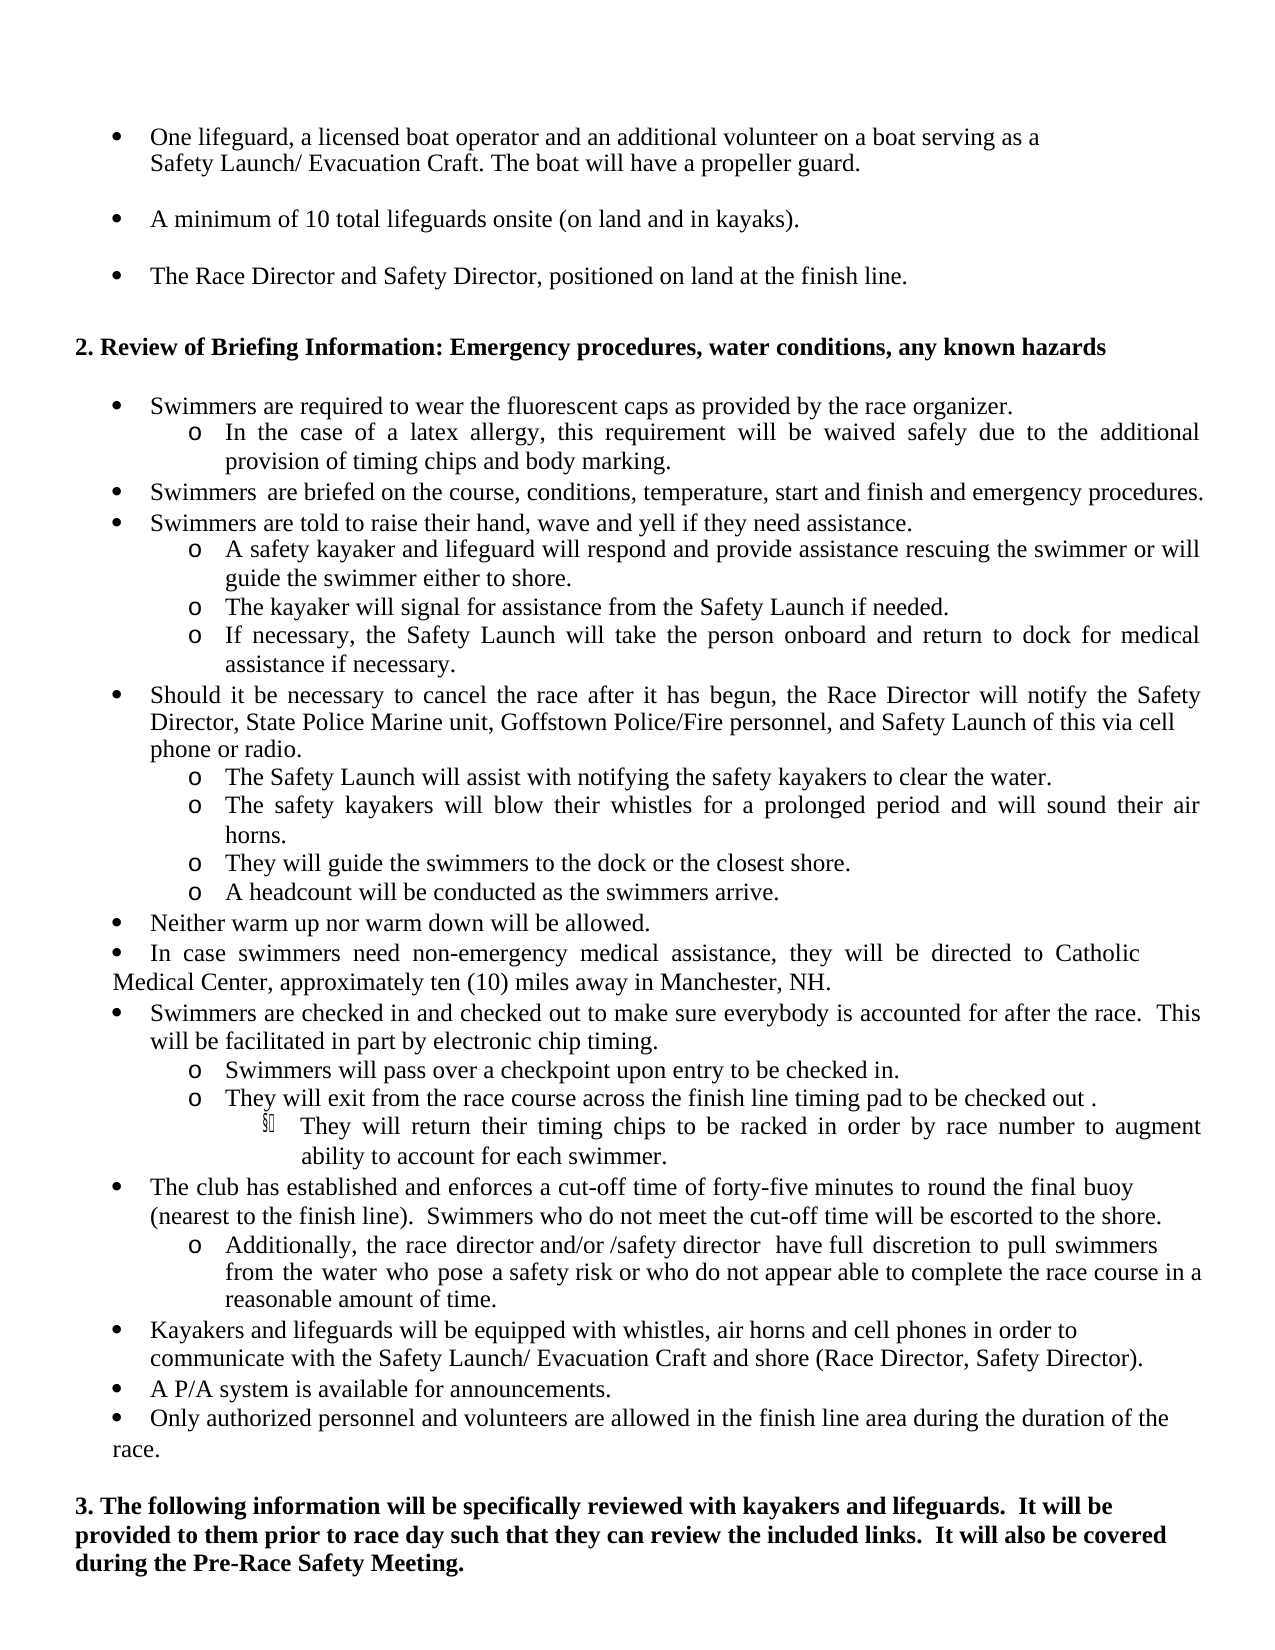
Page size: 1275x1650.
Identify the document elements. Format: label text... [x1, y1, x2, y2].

text o Additionally, the race director and/or /safety director have full discretion to pull swimmers from the water who pose a safety risk or who do not appear able to complete the race course in a reasonable amount of time. [187, 1231, 1206, 1313]
text 2. Review of Briefing Information: Emergency procedures, water conditions, any known hazards [75, 332, 1212, 360]
text  Only authorized personnel and volunteers are allowed in the finish line area during the duration of the race. [112, 1403, 1212, 1464]
text  Kayakers and lifeguards will be equipped with whistles, air horns and cell phones in order to communicate with the Safety Launch/ Evacuation Craft and shore (Race Director, Safety Director). [112, 1316, 1150, 1373]
text o The Safety Launch will assist with notifying the safety kayakers to clear the water. [187, 762, 1212, 793]
text  One lifeguard, a licensed boat operator and an additional volunteer on a boat serving as a [112, 122, 1212, 150]
text o If necessary, the Safety Launch will take the person onboard and return to dock for medical [187, 622, 1212, 651]
text ability to account for each swimmer. [296, 1153, 673, 1170]
text o The safety kayakers will blow their whistles for a prolonged period and will sound their air [187, 793, 1212, 822]
text  Swimmers are checked in and checked out to make sure everybody is accounted for after the race. This will be facilitated in part by electronic chip timing. [112, 998, 1206, 1055]
text  Swimmers are briefed on the course, conditions, temperature, start and finish and emergency procedures. [112, 477, 1206, 506]
text o The kayaker will signal for assistance from the Safety Launch if needed. [187, 592, 1212, 622]
text  Should it be necessary to cancel the race after it has begun, the Race Director will notify the Safety [112, 680, 1212, 708]
text  The club has established and enforces a cut-off time of forty-five minutes to round the final buoy (nearest to the finish line). Swimmers who do not meet the cut-off time will be escorted to the shore. [112, 1173, 1206, 1230]
text  Swimmers are required to wear the fluorescent caps as provided by the race organizer. [112, 391, 1212, 420]
text  Swimmers are told to raise their hand, wave and yell if they need assistance. [112, 508, 1212, 537]
text Safety Launch/ Evacuation Craft. The boat will have a propeller guard. [150, 150, 1212, 177]
text o A safety kayaker and lifeguard will respond and provide assistance rescuing the swimmer or will [187, 537, 1212, 565]
text 3. The following information will be specifically reviewed with kayakers and lifeguards. It will be provided to them prior to race day such that they can review the included links. It will also be covered during the Pre-Race Safety Meeting. [75, 1491, 1174, 1577]
text  The Race Director and Safety Director, positioned on land at the finish line. [112, 261, 1212, 290]
text o Swimmers will pass over a checkpoint upon entry to be checked in. [187, 1055, 1212, 1086]
text assistance if necessary. [225, 651, 1212, 678]
text o A headcount will be conducted as the swimmers arrive. [187, 879, 1212, 908]
text  A P/A system is available for announcements. [112, 1374, 1212, 1403]
text horns. [225, 822, 1212, 848]
text  A minimum of 10 total lifeguards onsite (on land and in kayaks). [112, 204, 1212, 233]
text o In the case of a latex allergy, this requirement will be waived safely due to the additional [187, 420, 1212, 448]
text  In case swimmers need non-emergency medical assistance, they will be directed to Catholic Medical Center, approximately ten (10) miles away in Manchester, NH. [112, 938, 1212, 996]
text Director, State Police Marine unit, Goffstown Police/Fire personnel, and Safety Launch of this via cell phone or radio. [150, 708, 1212, 762]
text § They will return their timing chips to be racked in order by race number to augment [262, 1115, 1212, 1153]
text  Neither warm up nor warm down will be allowed. [112, 908, 1212, 938]
text provision of timing chips and body marking. [225, 448, 1212, 475]
text guide the swimmer either to shore. [225, 565, 1212, 591]
text o They will guide the swimmers to the dock or the closest shore. [187, 848, 1212, 879]
text o They will exit from the race course across the finish line timing pad to be checked out . [187, 1086, 1212, 1115]
